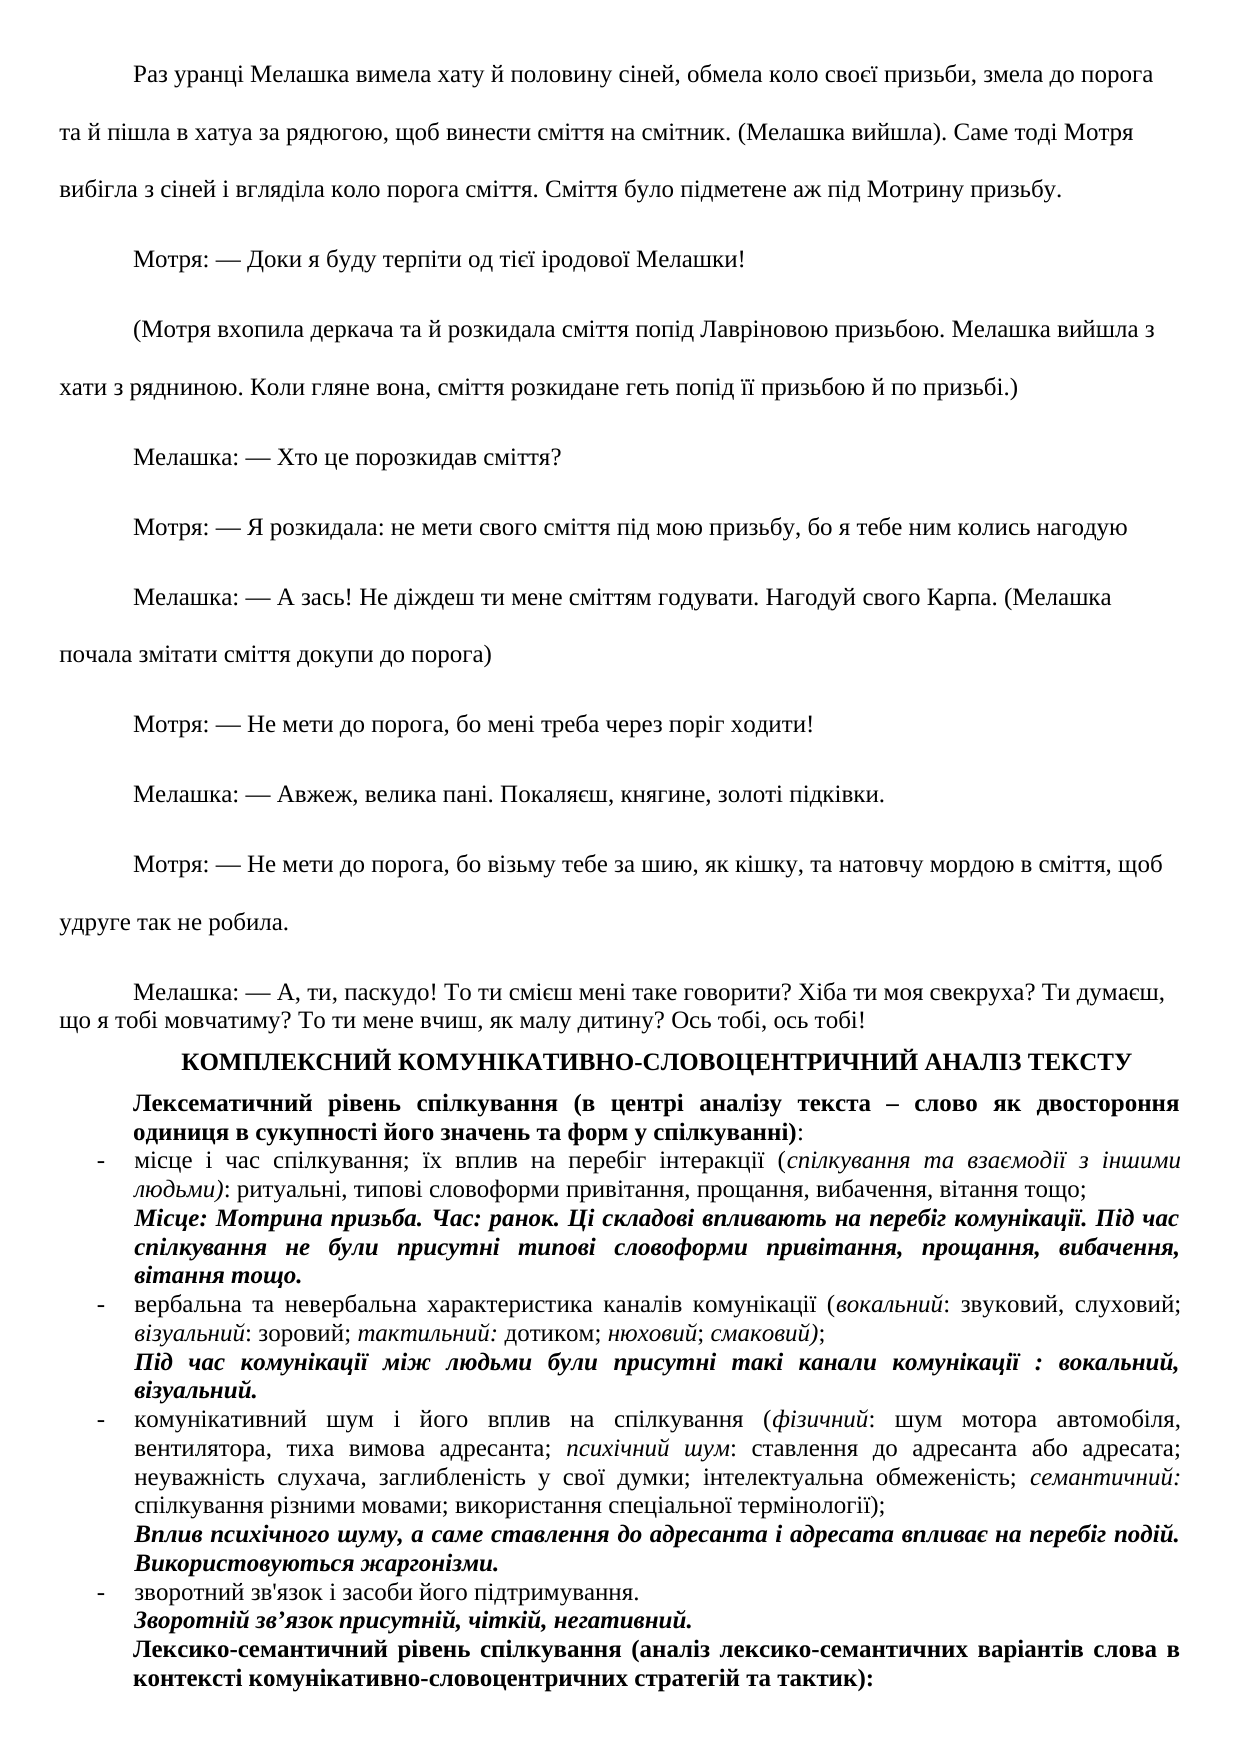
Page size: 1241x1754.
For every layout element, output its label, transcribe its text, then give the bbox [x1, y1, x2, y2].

text Мотря: — Доки я буду терпіти од тієї іродової Мелашки! [59, 244, 1181, 273]
text Під час комунікації між людьми були присутні такі канали комунікації : вокальний, візуальний. [134, 1347, 1181, 1404]
text Мелашка: — А, ти, паскудо! То ти смієш мені таке говорити? Хіба ти моя свекруха? Ти думаєш, що я тобі мовчатиму? То ти мене вчиш, як малу дитину? Ось тобі, ось тобі! [59, 977, 1181, 1034]
list місце і час спілкування; їх вплив на перебіг інтеракції (спілкування та взаємодії з іншими людьми): ритуальні, типові словоформи привітання, прощання, вибачення, вітання тощо; [97, 1145, 1181, 1203]
text Лексико-семантичний рівень спілкування (аналіз лексико-семантичних варіантів слова в контексті комунікативно-словоцентричних стратегій та тактик): [133, 1634, 1181, 1692]
text (Мотря вхопила деркача та й розкидала сміття попід Лавріновою призьбою. Мелашка вийшла з хати з рядниною. Коли гляне вона, сміття розкидане геть попід її призьбою й по призьбі.) [59, 314, 1181, 400]
text Лексематичний рівень спілкування (в центрі аналізу текста – слово як двостороння одиниця в сукупності його значень та форм у спілкуванні): [133, 1088, 1181, 1145]
text Мелашка: — Авжеж, велика пані. Покаляєш, княгине, золоті підківки. [59, 779, 1181, 808]
text Мотря: — Не мети до порога, бо візьму тебе за шию, як кішку, та натовчу мордою в сміття, щоб удруге так не робила. [59, 849, 1181, 935]
text Раз уранці Мелашка вимела хату й половину сіней, обмела коло своєї призьби, змела до порога та й пішла в хатуа за рядюгою, щоб винести сміття на смітник. (Мелашка вийшла). Саме тоді Мотря вибігла з сіней і вгляділа коло порога сміття. Сміття було підметене аж під Мотрину призьбу. [59, 59, 1181, 203]
list комунікативний шум і його вплив на спілкування (фізичний: шум мотора автомобіля, вентилятора, тиха вимова адресанта; психічний шум: ставлення до адресанта або адресата; неуважність слухача, заглибленість у свої думки; інтелектуальна обмеженість; семантичний: спілкування різними мовами; використання спеціальної термінології); [97, 1404, 1181, 1519]
text Місце: Мотрина призьба. Час: ранок. Ці складові впливають на перебіг комунікації. Під час спілкування не були присутні типові словоформи привітання, прощання, вибачення, вітання тощо. [134, 1203, 1181, 1289]
list вербальна та невербальна характеристика каналів комунікації (вокальний: звуковий, слуховий; візуальний: зоровий; тактильний: дотиком; нюховий; смаковий); [97, 1289, 1181, 1347]
text Вплив психічного шуму, а саме ставлення до адресанта і адресата впливає на перебіг подій. Використовуються жаргонізми. [134, 1519, 1181, 1577]
text Мелашка: — А зась! Не діждеш ти мене сміттям годувати. Нагодуй свого Карпа. (Мелашка почала змітати сміття докупи до порога) [59, 582, 1181, 668]
text Зворотній зв’язок присутній, чіткій, негативний. [134, 1605, 1181, 1634]
text Мелашка: — Хто це порозкидав сміття? [59, 442, 1181, 470]
text КОМПЛЕКСНИЙ КОМУНІКАТИВНО-СЛОВОЦЕНТРИЧНИЙ АНАЛІЗ ТЕКСТУ [59, 1047, 1181, 1075]
text Мотря: — Не мети до порога, бо мені треба через поріг ходити! [59, 709, 1181, 738]
text Мотря: — Я розкидала: не мети свого сміття під мою призьбу, бо я тебе ним колись нагодую [59, 512, 1181, 540]
list зворотний зв'язок і засоби його підтримування. [97, 1577, 1181, 1605]
